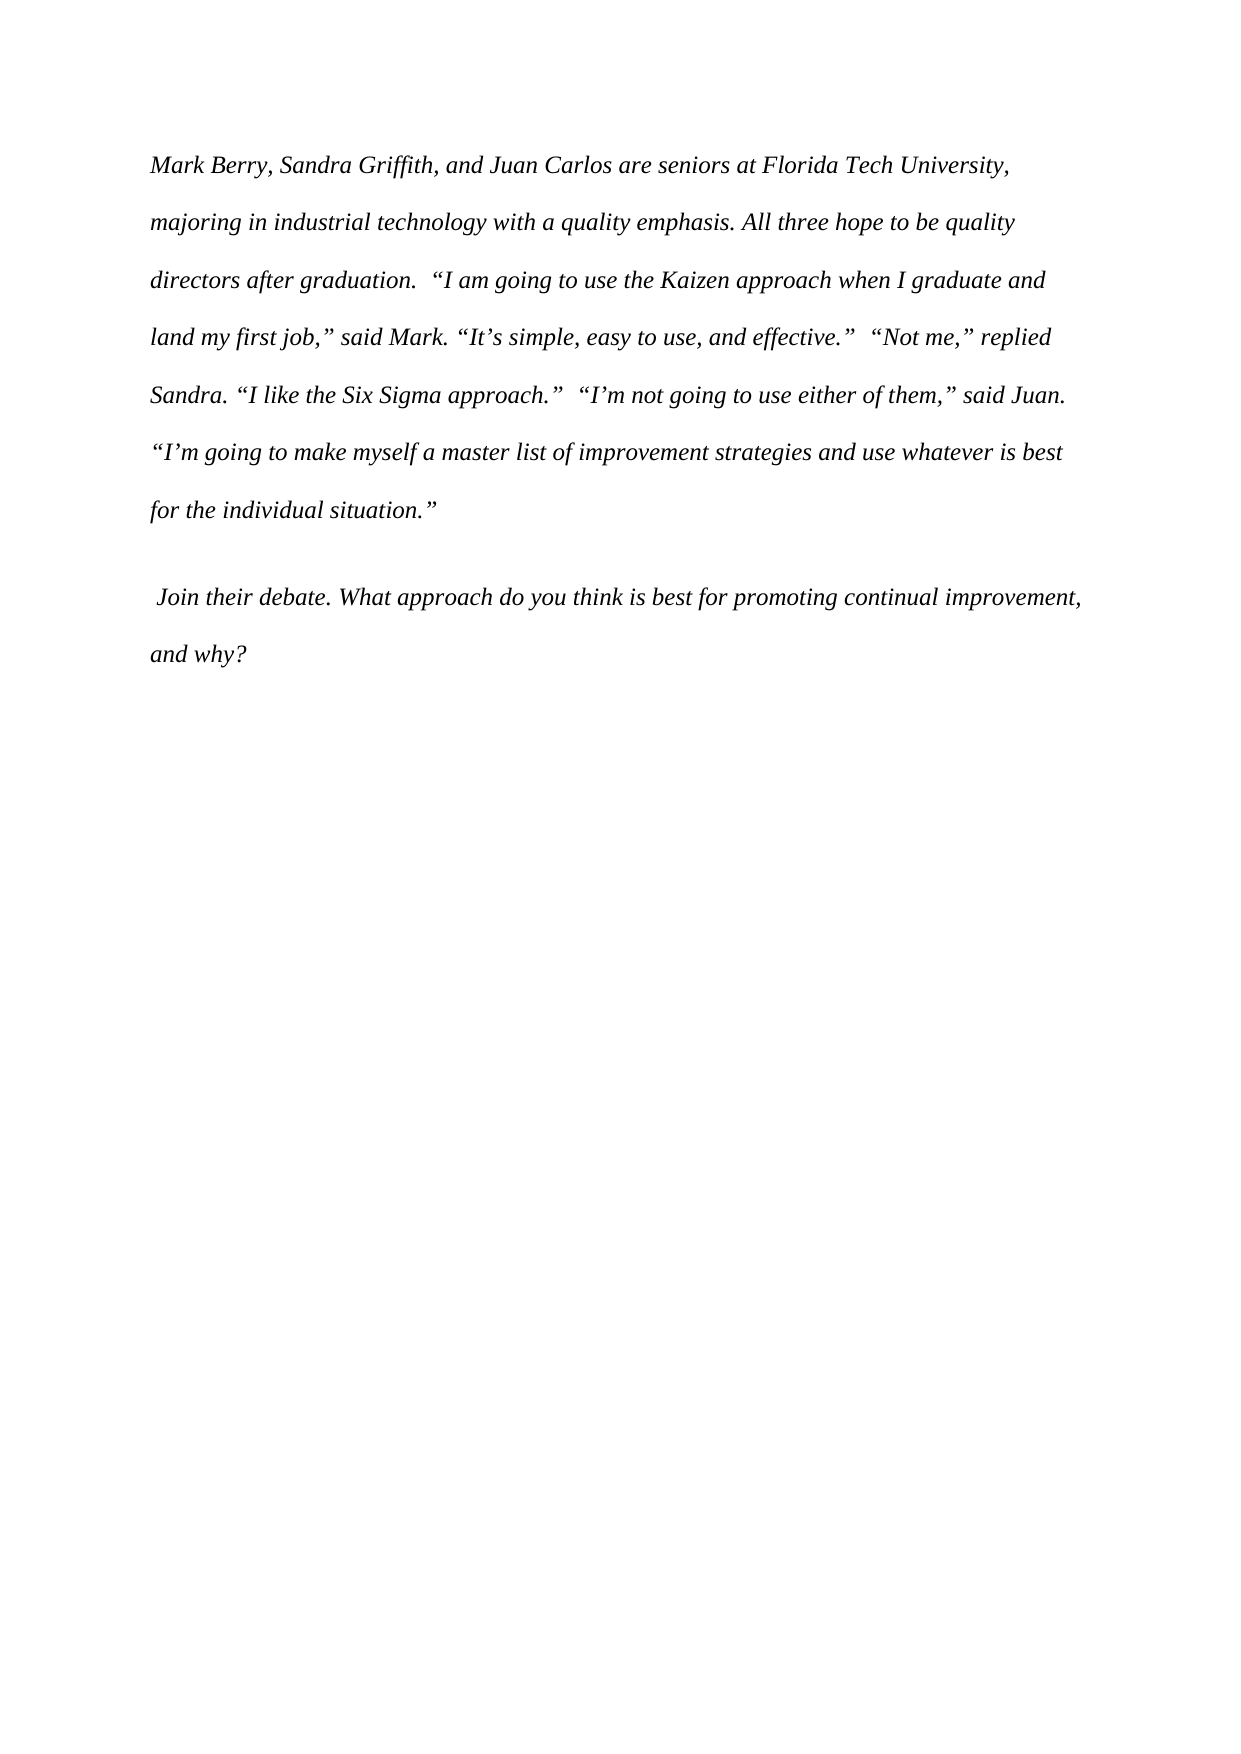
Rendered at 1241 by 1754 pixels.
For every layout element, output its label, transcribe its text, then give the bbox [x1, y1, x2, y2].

text Mark Berry, Sandra Griffith, and Juan Carlos are seniors at Florida Tech University, majoring in industrial technology with a quality emphasis. All three hope to be quality directors after graduation. “I am going to use the Kaizen approach when I graduate and land my first job,” said Mark. “It’s simple, easy to use, and effective.” “Not me,” replied Sandra. “I like the Six Sigma approach.” “I’m not going to use either of them,” said Juan. “I’m going to make myself a master list of improvement strategies and use whatever is best for the individual situation.” [150, 150, 1090, 524]
text Join their debate. What approach do you think is best for promoting continual improvement, and why? [150, 582, 1090, 668]
